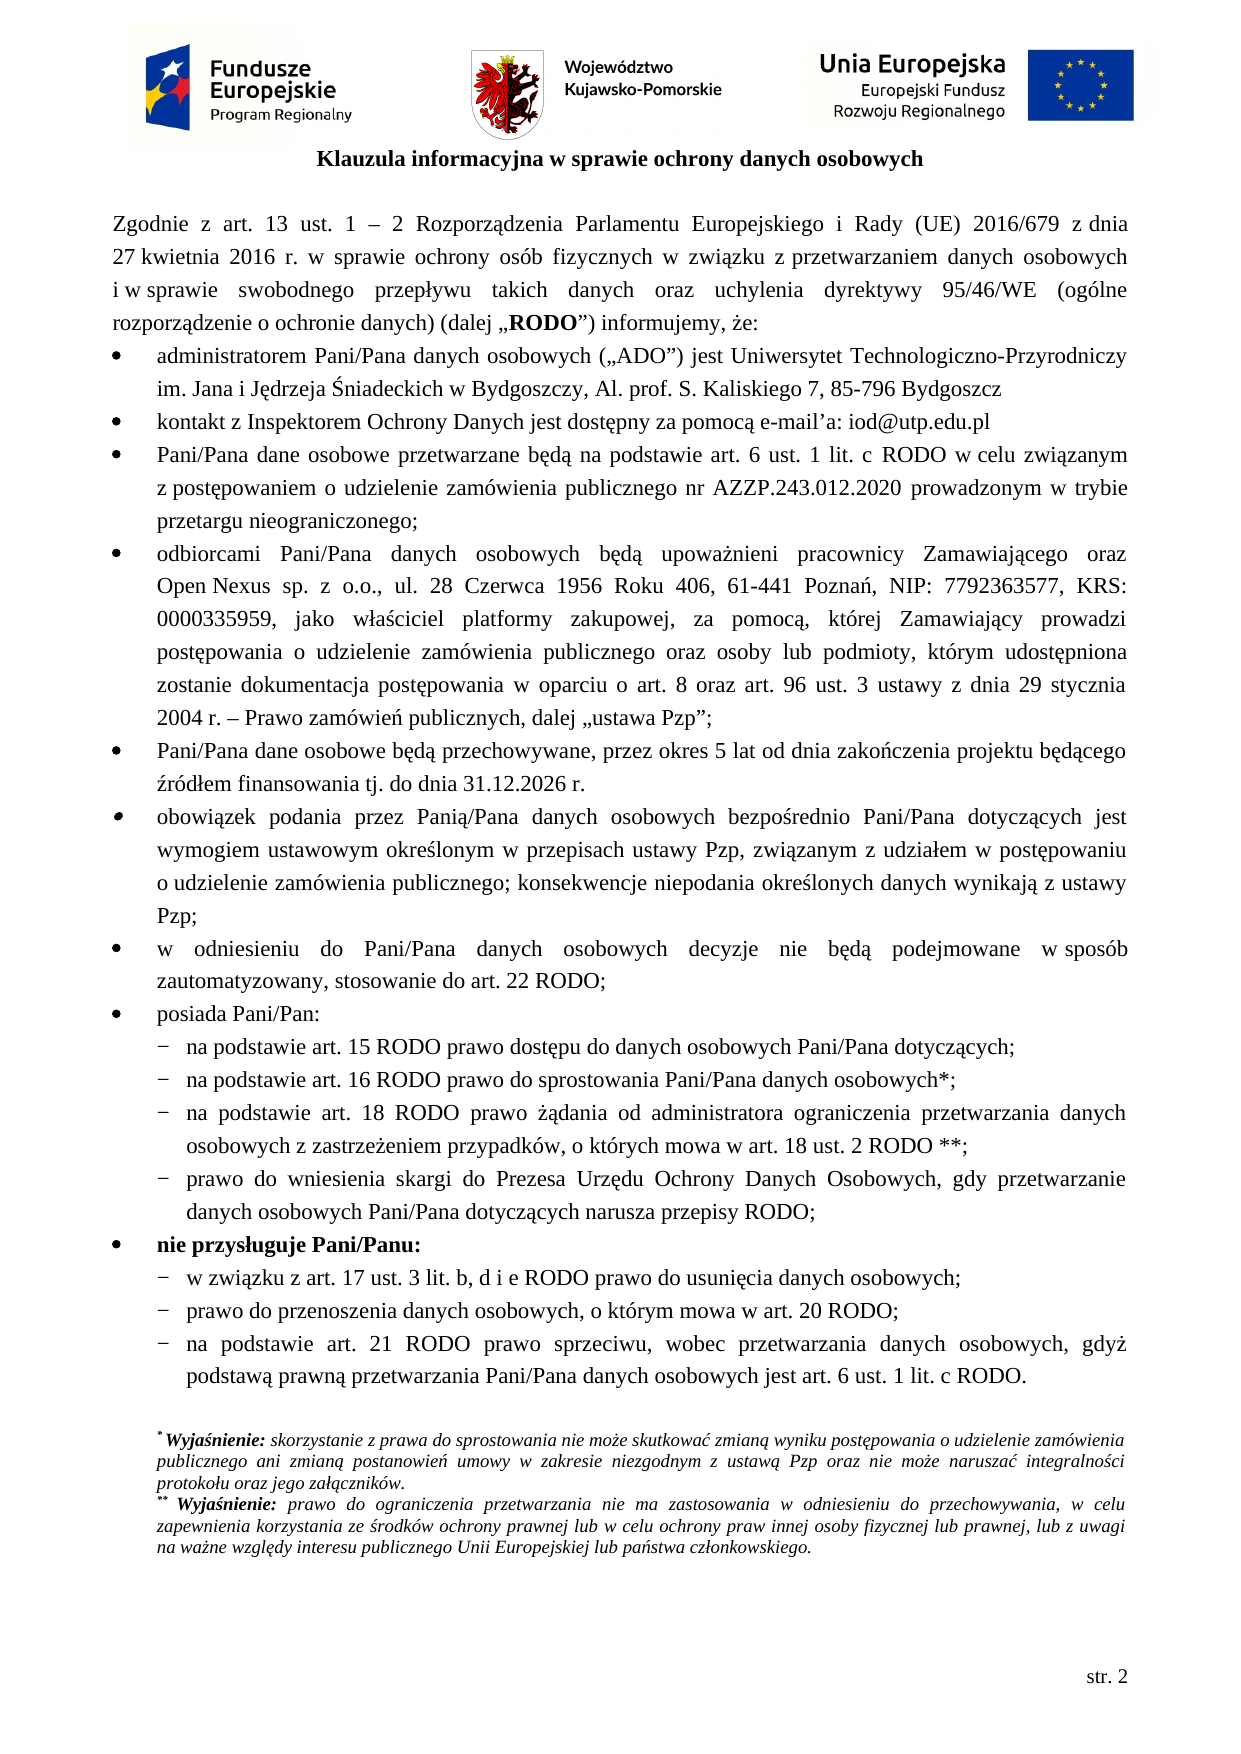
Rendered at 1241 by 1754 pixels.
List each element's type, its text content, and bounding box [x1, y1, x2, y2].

text Zgodnie z art. 13 ust. 1 – 2 Rozporządzenia Parlamentu Europejskiego i Rady (UE) 2016/679 z dnia 27 kwietnia 2016 r. w sprawie ochrony osób fizycznych w związku z przetwarzaniem danych osobowych i w sprawie swobodnego przepływu takich danych oraz uchylenia dyrektywy 95/46/WE (ogólne rozporządzenie o ochronie danych) (dalej „RODO”) informujemy, że: [112, 211, 1128, 336]
list prawo do wniesienia skargi do Prezesa Urzędu Ochrony Danych Osobowych, gdy przetwarzanie danych osobowych Pani/Pana dotyczących narusza przepisy RODO; [157, 1165, 1128, 1224]
text * Wyjaśnienie: skorzystanie z prawa do sprostowania nie może skutkować zmianą wyniku postępowania o udzielenie zamówienia publicznego ani zmianą postanowień umowy w zakresie niezgodnym z ustawą Pzp oraz nie może naruszać integralności protokołu oraz jego załączników. [157, 1428, 1128, 1493]
list Pani/Pana dane osobowe będą przechowywane, przez okres 5 lat od dnia zakończenia projektu będącego źródłem finansowania tj. do dnia 31.12.2026 r. [112, 737, 1128, 796]
text Klauzula informacyjna w sprawie ochrony danych osobowych [112, 145, 1128, 171]
picture [124, 22, 373, 145]
list w odniesieniu do Pani/Pana danych osobowych decyzje nie będą podejmowane w sposób zautomatyzowany, stosowanie do art. 22 RODO; [112, 935, 1128, 994]
list obowiązek podania przez Panią/Pana danych osobowych bezpośrednio Pani/Pana dotyczących jest wymogiem ustawowym określonym w przepisach ustawy Pzp, związanym z udziałem w postępowaniu o udzielenie zamówienia publicznego; konsekwencje niepodania określonych danych wynikają z ustawy Pzp; [112, 803, 1128, 928]
list na podstawie art. 21 RODO prawo sprzeciwu, wobec przetwarzania danych osobowych, gdyż podstawą prawną przetwarzania Pani/Pana danych osobowych jest art. 6 ust. 1 lit. c RODO. [157, 1330, 1128, 1389]
list odbiorcami Pani/Pana danych osobowych będą upoważnieni pracownicy Zamawiającego oraz Open Nexus sp. z o.o., ul. 28 Czerwca 1956 Roku 406, 61-441 Poznań, NIP: 7792363577, KRS: 0000335959, jako właściciel platformy zakupowej, za pomocą, której Zamawiający prowadzi postępowania o udzielenie zamówienia publicznego oraz osoby lub podmioty, którym udostępniona zostanie dokumentacja postępowania w oparciu o art. 8 oraz art. 96 ust. 3 ustawy z dnia 29 stycznia 2004 r. – Prawo zamówień publicznych, dalej „ustawa Pzp”; [112, 540, 1128, 731]
picture [464, 42, 734, 145]
picture [797, 42, 1157, 130]
list posiada Pani/Pan: [112, 1001, 1128, 1027]
list w związku z art. 17 ust. 3 lit. b, d i e RODO prawo do usunięcia danych osobowych; [157, 1264, 1128, 1290]
list Pani/Pana dane osobowe przetwarzane będą na podstawie art. 6 ust. 1 lit. c RODO w celu związanym z postępowaniem o udzielenie zamówienia publicznego nr AZZP.243.012.2020 prowadzonym w trybie przetargu nieograniczonego; [112, 441, 1128, 533]
list na podstawie art. 15 RODO prawo dostępu do danych osobowych Pani/Pana dotyczących; [157, 1033, 1128, 1060]
list na podstawie art. 16 RODO prawo do sprostowania Pani/Pana danych osobowych*; [157, 1066, 1128, 1093]
list nie przysługuje Pani/Panu: [112, 1231, 1128, 1257]
list na podstawie art. 18 RODO prawo żądania od administratora ograniczenia przetwarzania danych osobowych z zastrzeżeniem przypadków, o których mowa w art. 18 ust. 2 RODO **; [157, 1099, 1128, 1158]
list kontakt z Inspektorem Ochrony Danych jest dostępny za pomocą e-mail’a: iod@utp.edu.pl [112, 408, 1128, 434]
list prawo do przenoszenia danych osobowych, o którym mowa w art. 20 RODO; [157, 1297, 1128, 1323]
text ** Wyjaśnienie: prawo do ograniczenia przetwarzania nie ma zastosowania w odniesieniu do przechowywania, w celu zapewnienia korzystania ze środków ochrony prawnej lub w celu ochrony praw innej osoby fizycznej lub prawnej, lub z uwagi na ważne względy interesu publicznego Unii Europejskiej lub państwa członkowskiego. [157, 1493, 1128, 1558]
list administratorem Pani/Pana danych osobowych („ADO”) jest Uniwersytet Technologiczno-Przyrodniczy im. Jana i Jędrzeja Śniadeckich w Bydgoszczy, Al. prof. S. Kaliskiego 7, 85-796 Bydgoszcz [112, 342, 1128, 401]
